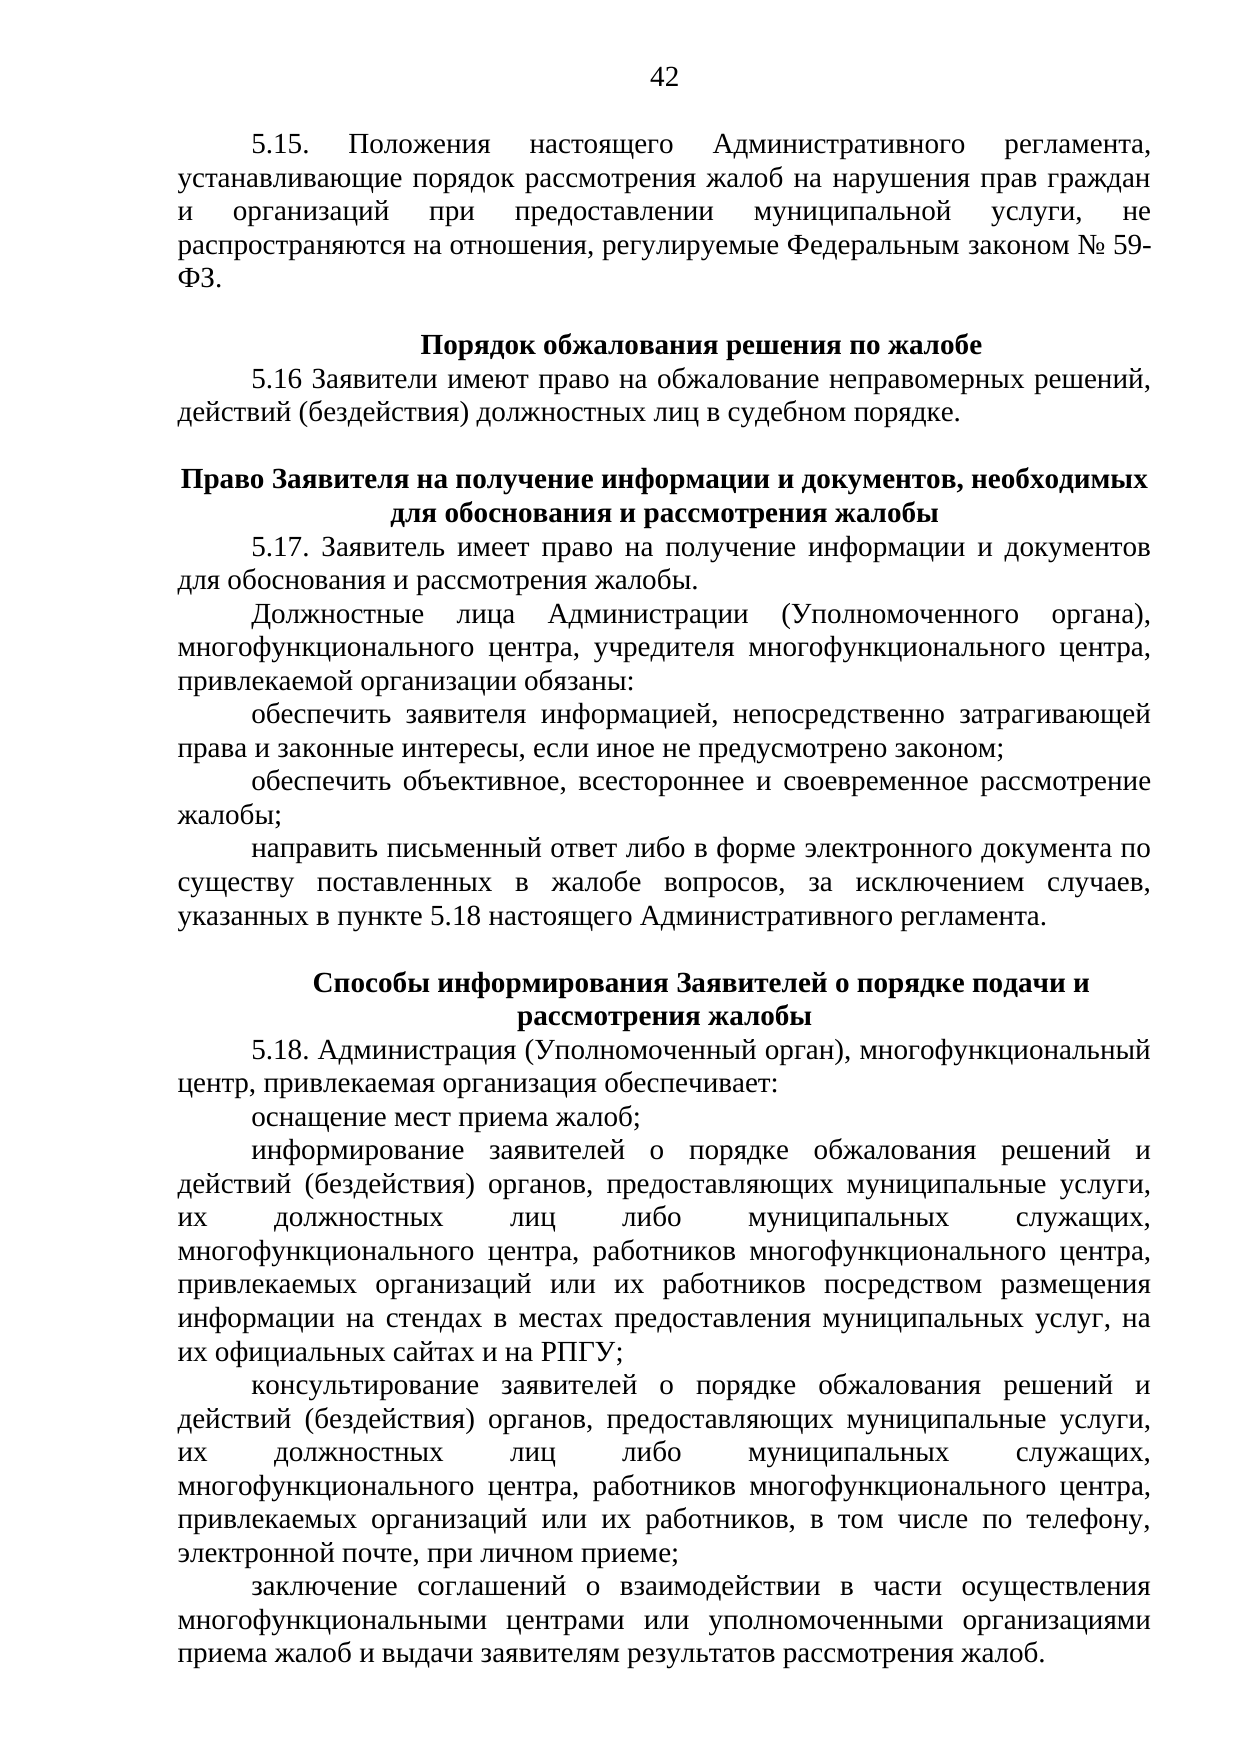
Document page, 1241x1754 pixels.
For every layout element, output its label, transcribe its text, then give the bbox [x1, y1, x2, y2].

text обеспечить заявителя информацией, непосредственно затрагивающей права и законные интересы, если иное не предусмотрено законом; [177, 696, 1152, 763]
text Способы информирования Заявителей о порядке подачи и рассмотрения жалобы [177, 965, 1152, 1032]
text направить письменный ответ либо в форме электронного документа по существу поставленных в жалобе вопросов, за исключением случаев, указанных в пункте 5.18 настоящего Административного регламента. [177, 831, 1152, 931]
text 5.18. Администрация (Уполномоченный орган), многофункциональный центр, привлекаемая организация обеспечивает: [177, 1032, 1152, 1099]
text 5.16 Заявители имеют право на обжалование неправомерных решений, действий (бездействия) должностных лиц в судебном порядке. [177, 361, 1152, 428]
text консультирование заявителей о порядке обжалования решений и действий (бездействия) органов, предоставляющих муниципальные услуги, их должностных лиц либо муниципальных служащих, многофункционального центра, работников многофункционального центра, привлекаемых организаций или их работников, в том числе по телефону, электронной почте, при личном приеме; [177, 1367, 1152, 1568]
text обеспечить объективное, всестороннее и своевременное рассмотрение жалобы; [177, 763, 1152, 831]
text 5.17. Заявитель имеет право на получение информации и документов для обоснования и рассмотрения жалобы. [177, 529, 1152, 596]
text Право Заявителя на получение информации и документов, необходимых для обоснования и рассмотрения жалобы [177, 462, 1152, 529]
text заключение соглашений о взаимодействии в части осуществления многофункциональными центрами или уполномоченными организациями приема жалоб и выдачи заявителям результатов рассмотрения жалоб. [177, 1568, 1152, 1669]
text информирование заявителей о порядке обжалования решений и действий (бездействия) органов, предоставляющих муниципальные услуги, их должностных лиц либо муниципальных служащих, многофункционального центра, работников многофункционального центра, привлекаемых организаций или их работников посредством размещения информации на стендах в местах предоставления муниципальных услуг, на их официальных сайтах и на РПГУ; [177, 1132, 1152, 1367]
text оснащение мест приема жалоб; [177, 1099, 1152, 1132]
text Порядок обжалования решения по жалобе [177, 327, 1152, 361]
text Должностные лица Администрации (Уполномоченного органа), многофункционального центра, учредителя многофункционального центра, привлекаемой организации обязаны: [177, 596, 1152, 696]
text 5.15. Положения настоящего Административного регламента, устанавливающие порядок рассмотрения жалоб на нарушения прав граждан и организаций при предоставлении муниципальной услуги, не распространяются на отношения, регулируемые Федеральным законом № 59-ФЗ. [177, 126, 1152, 294]
